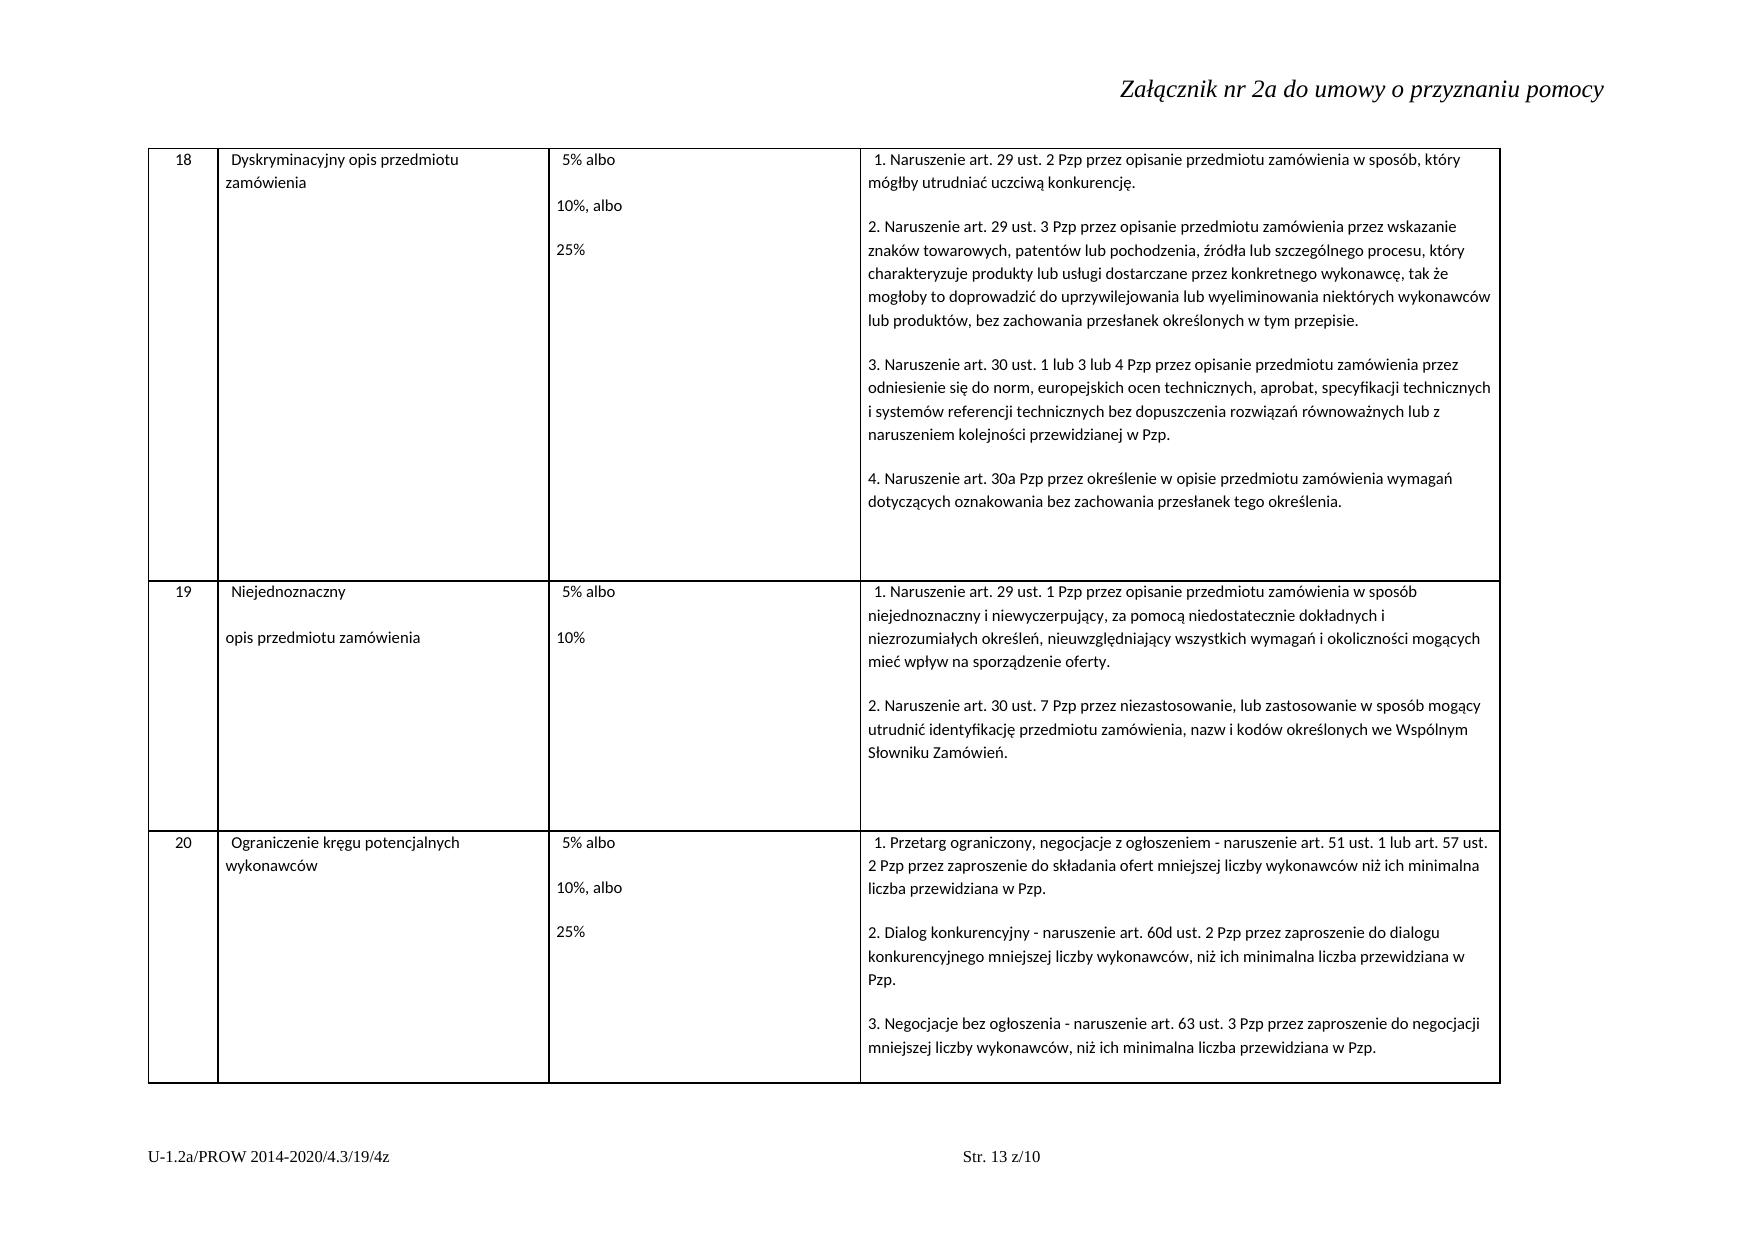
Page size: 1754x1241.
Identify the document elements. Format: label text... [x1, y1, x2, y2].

table_cell 1. Naruszenie art. 29 ust. 1 Pzp przez opisanie przedmiotu zamówienia w sposób niejednoznaczny i niewyczerpujący, za pomocą niedostatecznie dokładnych i niezrozumiałych określeń, nieuwzględniający wszystkich wymagań i okoliczności mogących mieć wpływ na sporządzenie oferty. 2. Naruszenie art. 30 ust. 7 Pzp przez niezastosowanie, lub zastosowanie w sposób mogący utrudnić identyfikację przedmiotu zamówienia, nazw i kodów określonych we Wspólnym Słowniku Zamówień. [861, 582, 1499, 830]
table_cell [861, 832, 1499, 1082]
table_cell Dyskryminacyjny opis przedmiotu zamówienia [219, 149, 548, 580]
table_cell Niejednoznaczny opis przedmiotu zamówienia [219, 582, 548, 830]
table_cell 20 [149, 832, 217, 1082]
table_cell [219, 832, 548, 1082]
table_cell 19 [149, 582, 217, 830]
table_cell 18 [149, 149, 217, 580]
table_cell 5% albo 10% [550, 582, 860, 830]
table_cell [550, 832, 860, 1082]
table_cell 1. Naruszenie art. 29 ust. 2 Pzp przez opisanie przedmiotu zamówienia w sposób, który mógłby utrudniać uczciwą konkurencję. 2. Naruszenie art. 29 ust. 3 Pzp przez opisanie przedmiotu zamówienia przez wskazanie znaków towarowych, patentów lub pochodzenia, źródła lub szczególnego procesu, który charakteryzuje produkty lub usługi dostarczane przez konkretnego wykonawcę, tak że mogłoby to doprowadzić do uprzywilejowania lub wyeliminowania niektórych wykonawców lub produktów, bez zachowania przesłanek określonych w tym przepisie. 3. Naruszenie art. 30 ust. 1 lub 3 lub 4 Pzp przez opisanie przedmiotu zamówienia przez odniesienie się do norm, europejskich ocen technicznych, aprobat, specyfikacji technicznych i systemów referencji technicznych bez dopuszczenia rozwiązań równoważnych lub z naruszeniem kolejności przewidzianej w Pzp. 4. Naruszenie art. 30a Pzp przez określenie w opisie przedmiotu zamówienia wymagań dotyczących oznakowania bez zachowania przesłanek tego określenia. [861, 149, 1499, 580]
table_cell 5% albo 10%, albo 25% [550, 149, 860, 580]
